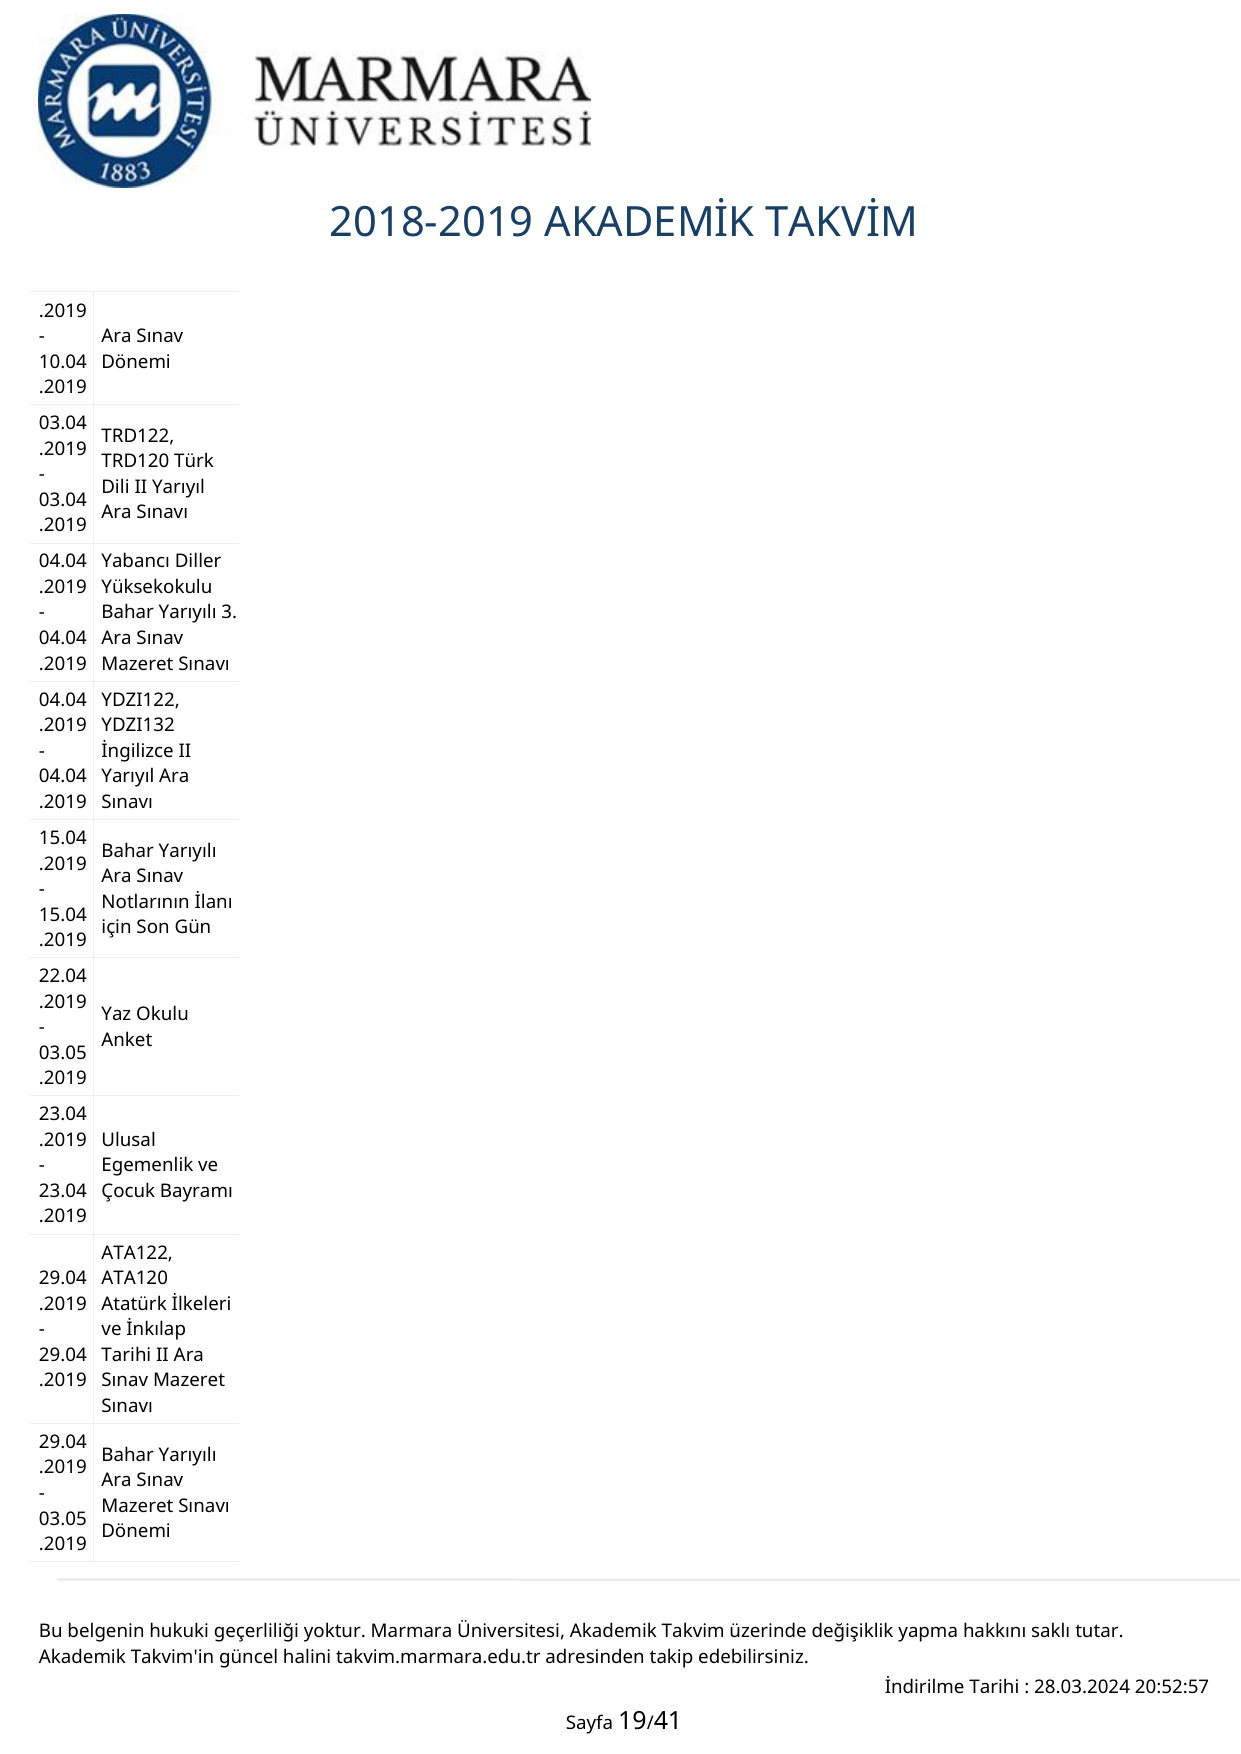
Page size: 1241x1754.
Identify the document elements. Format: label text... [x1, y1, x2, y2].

table_cell YDZI122, YDZI132 İngilizce II Yarıyıl Ara Sınavı [94, 682, 238, 819]
table_cell 22.04.2019 - 03.05.2019 [30, 958, 93, 1095]
table_cell 29.04.2019 - 03.05.2019 [30, 1424, 93, 1561]
table_cell Bahar Yarıyılı Ara Sınav Notlarının İlanı için Son Gün [94, 820, 238, 957]
table_cell Yabancı Diller Yüksekokulu Bahar Yarıyılı 3. Ara Sınav Mazeret Sınavı [94, 544, 238, 681]
table_cell 02.04.2019 - 10.04.2019 [30, 292, 93, 404]
table_cell Bahar Yarıyılı Ara Sınav Dönemi [94, 292, 238, 404]
table_cell 29.04.2019 - 29.04.2019 [30, 1235, 93, 1423]
table_cell Ulusal Egemenlik ve Çocuk Bayramı [94, 1096, 238, 1233]
table_cell 03.04.2019 - 03.04.2019 [30, 405, 93, 542]
table_cell ATA122, ATA120 Atatürk İlkeleri ve İnkılap Tarihi II Ara Sınav Mazeret Sınavı [94, 1235, 238, 1423]
table_cell TRD122, TRD120 Türk Dili II Yarıyıl Ara Sınavı [94, 405, 238, 542]
table_cell Bahar Yarıyılı Ara Sınav Mazeret Sınavı Dönemi [94, 1424, 238, 1561]
table_cell Yaz Okulu Anket [94, 958, 238, 1095]
table_cell 04.04.2019 - 04.04.2019 [30, 682, 93, 819]
picture [38, 14, 591, 188]
table_cell 15.04.2019 - 15.04.2019 [30, 820, 93, 957]
table_cell 04.04.2019 - 04.04.2019 [30, 544, 93, 681]
table_cell 23.04.2019 - 23.04.2019 [30, 1096, 93, 1233]
